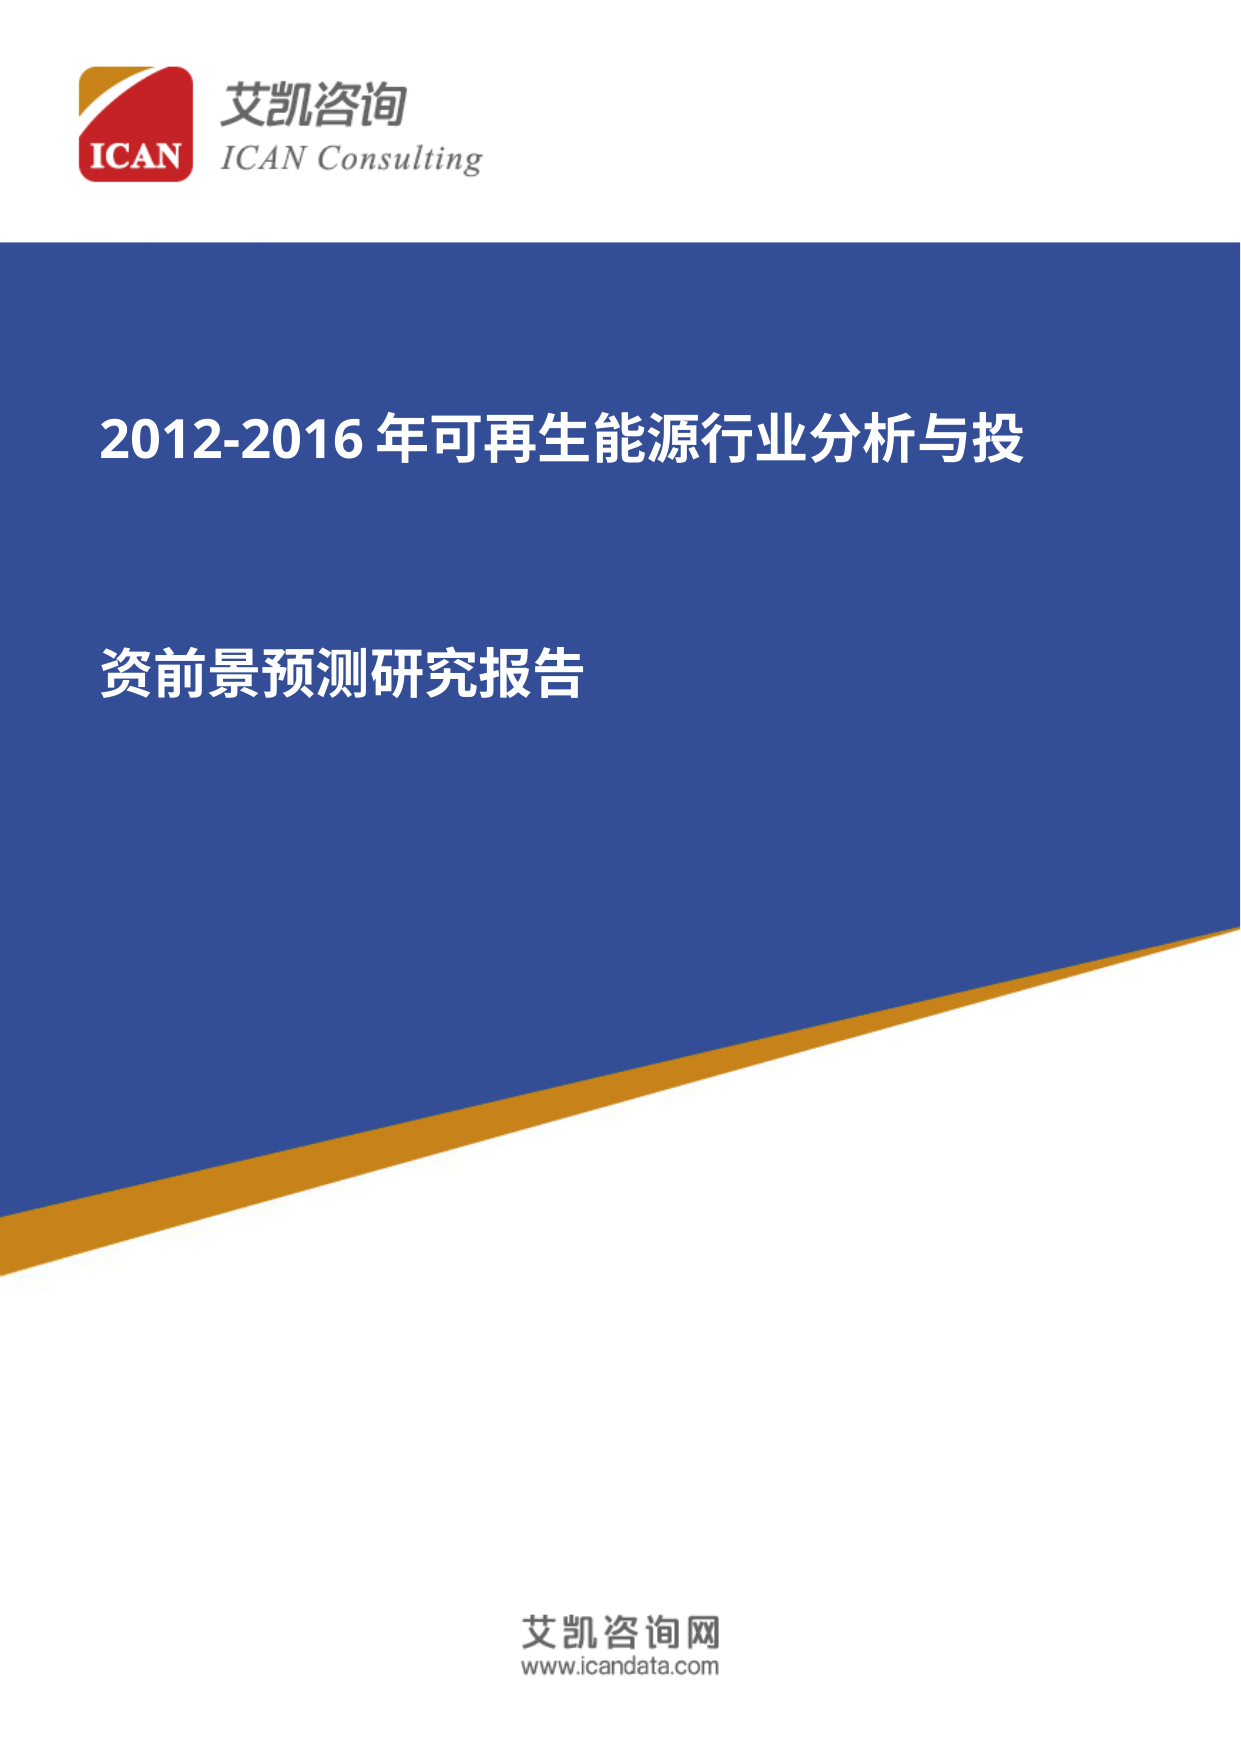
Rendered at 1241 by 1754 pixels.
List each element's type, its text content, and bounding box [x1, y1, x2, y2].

picture [0, 5, 1241, 1754]
subtitle 2012-2016年可再生能源行业分析与投资前景预测研究报告 [99, 386, 1053, 718]
